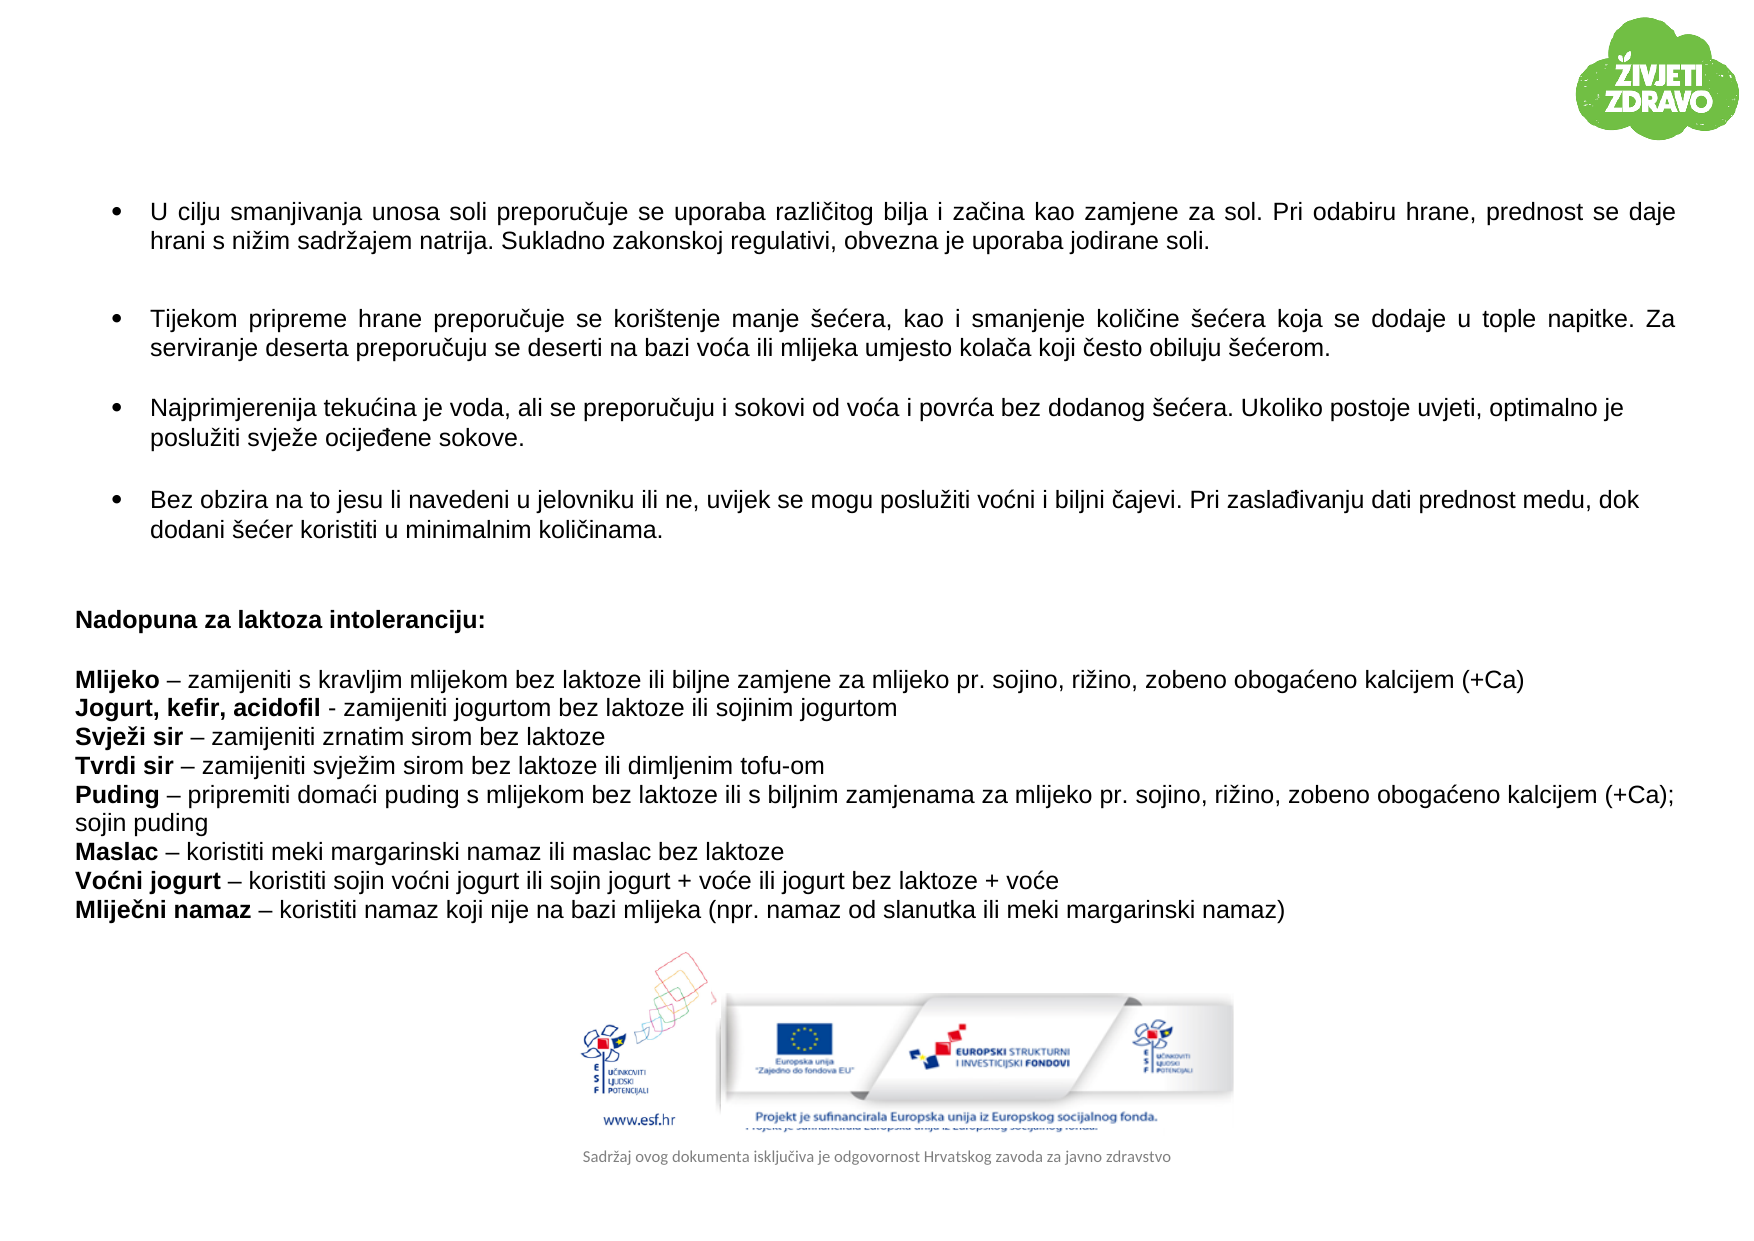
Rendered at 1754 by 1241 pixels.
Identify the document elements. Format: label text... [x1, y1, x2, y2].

list Tijekom pripreme hrane preporučuje se korištenje manje šećera, kao i smanjenje količine šećera koja se dodaje u tople napitke. Za serviranje deserta preporučuju se deserti na bazi voća ili mlijeka umjesto kolača koji često obiluju šećerom. [112, 304, 1679, 362]
list Bez obzira na to jesu li navedeni u jelovniku ili ne, uvijek se mogu poslužiti voćni i biljni čajevi. Pri zaslađivanju dati prednost medu, dok dodani šećer koristiti u minimalnim količinama. [112, 484, 1679, 544]
text Svježi sir – zamijeniti zrnatim sirom bez laktoze [75, 722, 1679, 751]
picture [561, 945, 1240, 1136]
text Puding – pripremiti domaći puding s mlijekom bez laktoze ili s biljnim zamjenama za mlijeko pr. sojino, rižino, zobeno obogaćeno kalcijem (+Ca); sojin puding Maslac – koristiti meki margarinski namaz ili maslac bez laktoze Voćni jogurt – koristiti sojin voćni jogurt ili sojin jogurt + voće ili jogurt bez laktoze + voće Mliječni namaz – koristiti namaz koji nije na bazi mlijeka (npr. namaz od slanutka ili meki margarinski namaz) [75, 779, 1679, 923]
text Tvrdi sir – zamijeniti svježim sirom bez laktoze ili dimljenim tofu-om [75, 751, 1679, 779]
list Najprimjerenija tekućina je voda, ali se preporučuju i sokovi od voća i povrća bez dodanog šećera. Ukoliko postoje uvjeti, optimalno je poslužiti svježe ocijeđene sokove. [112, 393, 1679, 452]
text Mlijeko – zamijeniti s kravljim mlijekom bez laktoze ili biljne zamjene za mlijeko pr. sojino, rižino, zobeno obogaćeno kalcijem (+Ca) [75, 664, 1679, 693]
list U cilju smanjivanja unosa soli preporučuje se uporaba različitog bilja i začina kao zamjene za sol. Pri odabiru hrane, prednost se daje hrani s nižim sadržajem natrija. Sukladno zakonskoj regulativi, obvezna je uporaba jodirane soli. [112, 197, 1679, 254]
text Jogurt, kefir, acidofil - zamijeniti jogurtom bez laktoze ili sojinim jogurtom [75, 693, 1679, 722]
picture [1570, 12, 1744, 152]
text Nadopuna za laktoza intoleranciju: [75, 605, 1679, 634]
